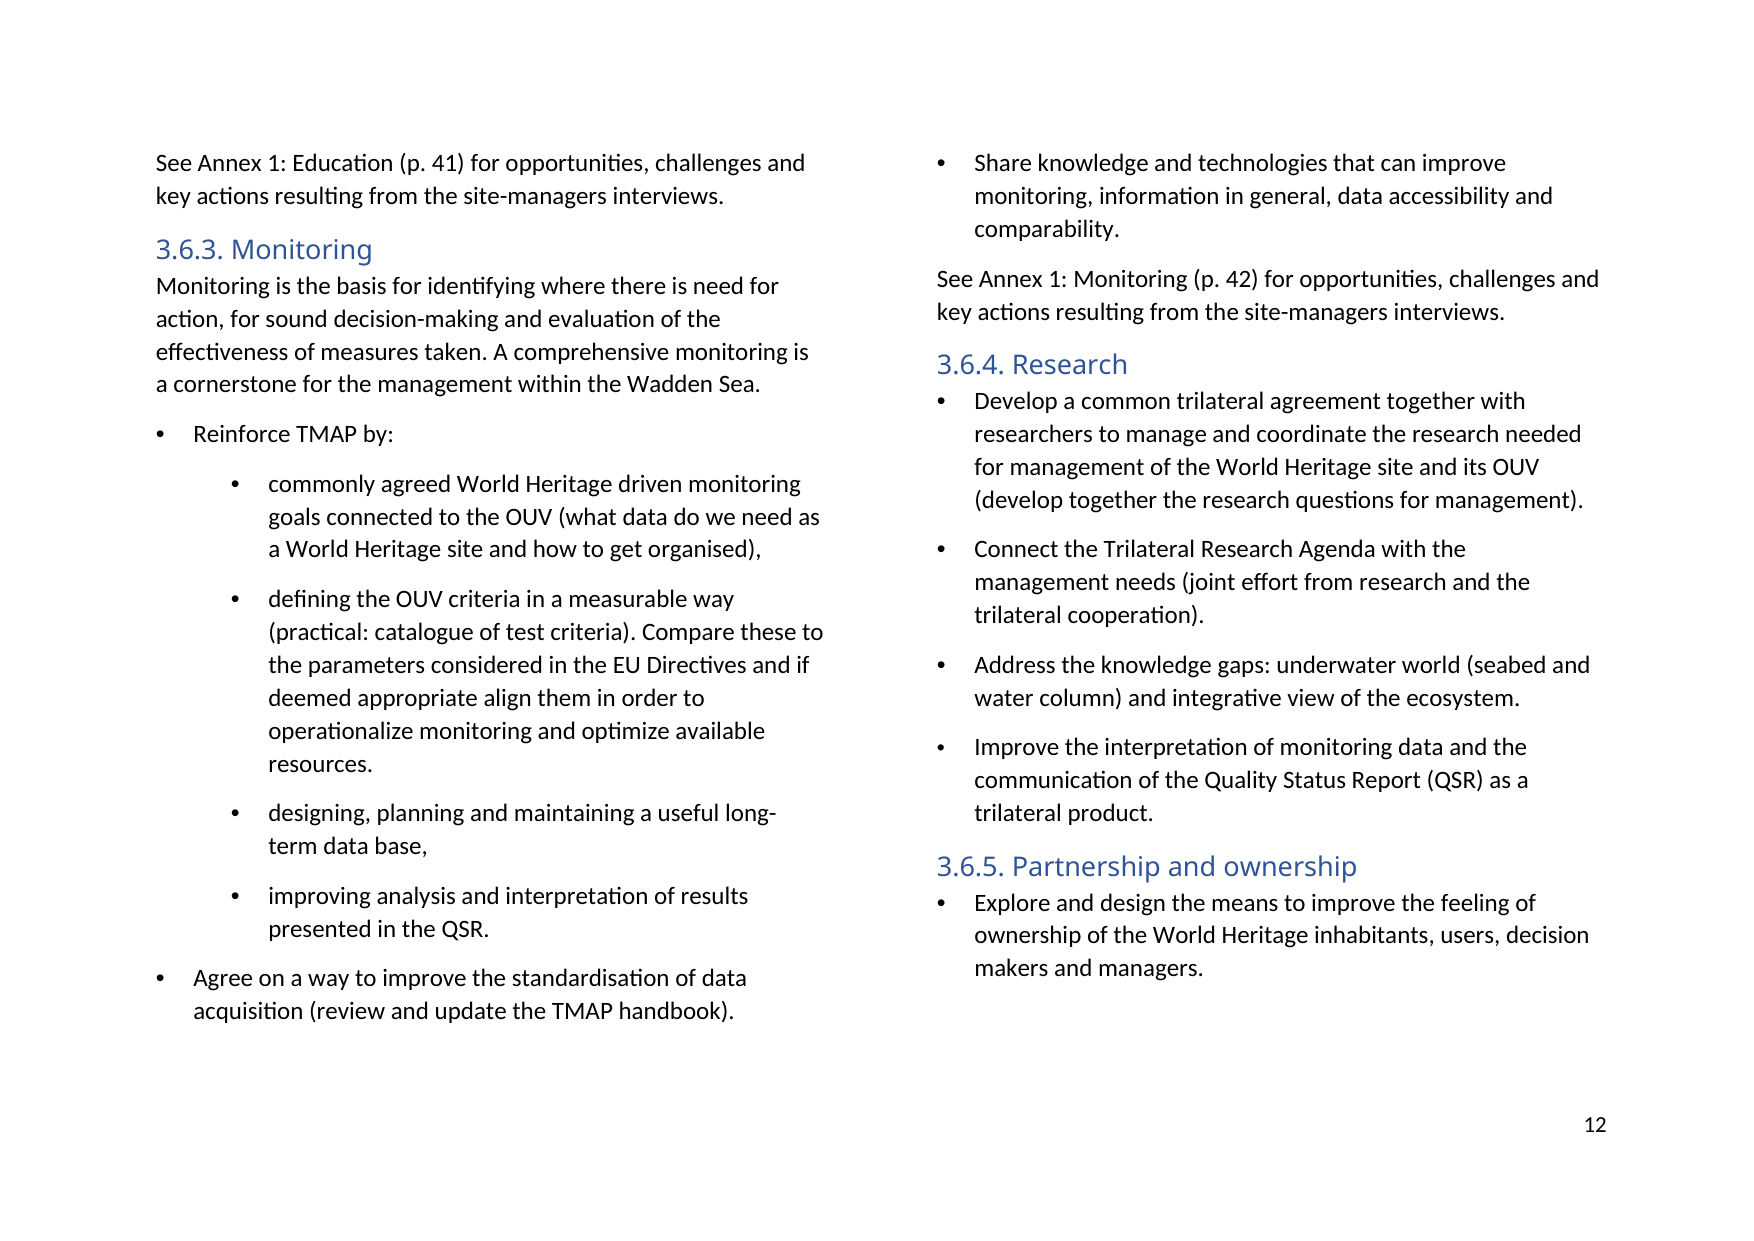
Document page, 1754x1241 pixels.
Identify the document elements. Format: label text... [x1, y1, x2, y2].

list commonly agreed World Heritage driven monitoring goals connected to the OUV (what data do we need as a World Heritage site and how to get organised), [231, 468, 825, 564]
list defining the OUV criteria in a measurable way (practical: catalogue of test criteria). Compare these to the parameters considered in the EU Directives and if deemed appropriate align them in order to operationalize monitoring and optimize available resources. [231, 583, 825, 778]
list Develop a common trilateral agreement together with researchers to manage and coordinate the research needed for management of the World Heritage site and its OUV (develop together the research questions for management). [937, 385, 1606, 514]
list Connect the Trilateral Research Agenda with the management needs (joint effort from research and the trilateral cooperation). [937, 534, 1606, 630]
list Reinforce TMAP by: [156, 418, 825, 449]
text See Annex 1: Education (p. 41) for opportunities, challenges and key actions resulting from the site-managers interviews. [156, 148, 825, 211]
subtitle Research [937, 346, 1606, 382]
text See Annex 1: Monitoring (p. 42) for opportunities, challenges and key actions resulting from the site-managers interviews. [937, 263, 1606, 326]
list improving analysis and interpretation of results presented in the QSR. [231, 880, 825, 943]
subtitle Partnership and ownership [937, 847, 1606, 884]
subtitle Monitoring [156, 230, 825, 267]
list Address the knowledge gaps: underwater world (seabed and water column) and integrative view of the ecosystem. [937, 649, 1606, 712]
list Share knowledge and technologies that can improve monitoring, information in general, data accessibility and comparability. [937, 148, 1606, 244]
list Improve the interpretation of monitoring data and the communication of the Quality Status Report (QSR) as a trilateral product. [937, 732, 1606, 828]
list Explore and design the means to improve the feeling of ownership of the World Heritage inhabitants, users, decision makers and managers. [937, 887, 1606, 983]
list designing, planning and maintaining a useful long-term data base, [231, 797, 825, 861]
list Agree on a way to improve the standardisation of data acquisition (review and update the TMAP handbook). [156, 962, 825, 1026]
text Monitoring is the basis for identifying where there is need for action, for sound decision-making and evaluation of the effectiveness of measures taken. A comprehensive monitoring is a cornerstone for the management within the Wadden Sea. [156, 270, 825, 399]
